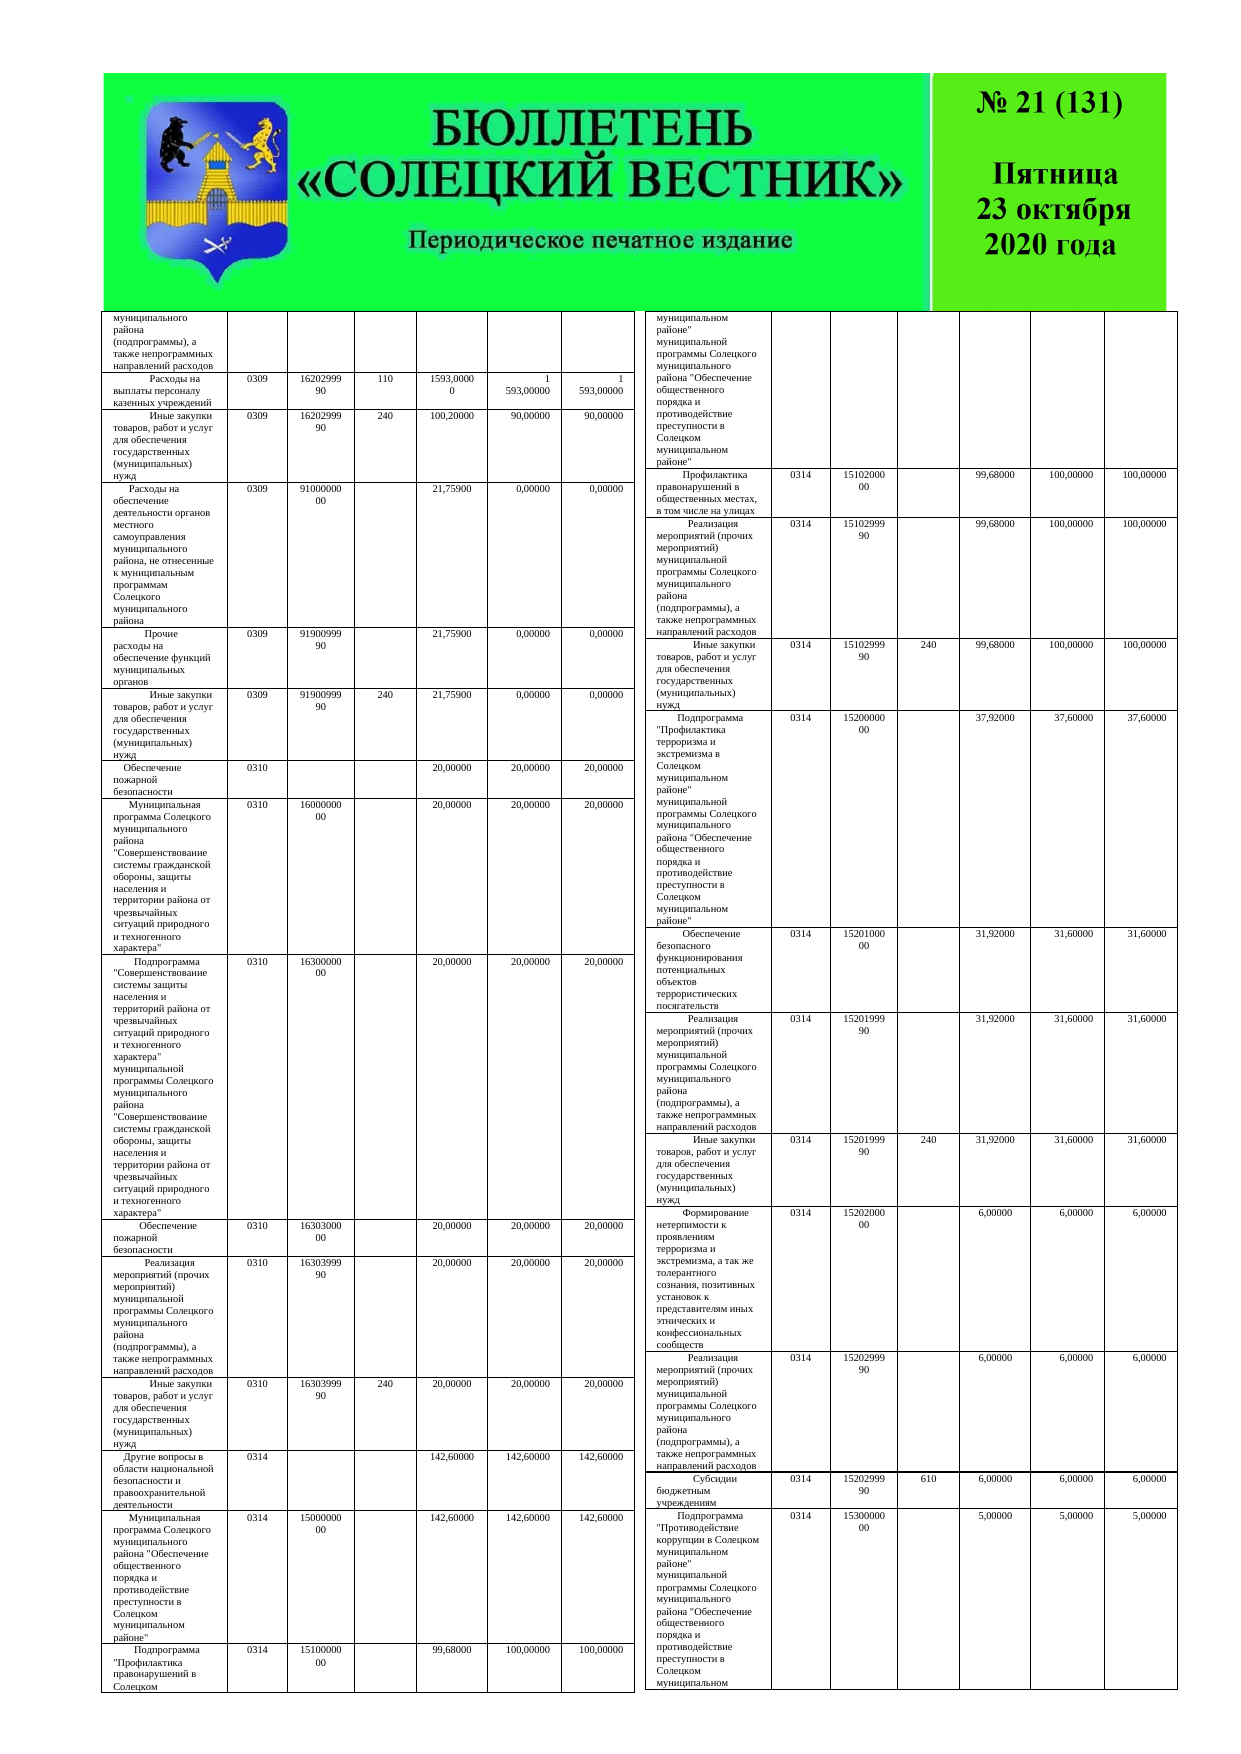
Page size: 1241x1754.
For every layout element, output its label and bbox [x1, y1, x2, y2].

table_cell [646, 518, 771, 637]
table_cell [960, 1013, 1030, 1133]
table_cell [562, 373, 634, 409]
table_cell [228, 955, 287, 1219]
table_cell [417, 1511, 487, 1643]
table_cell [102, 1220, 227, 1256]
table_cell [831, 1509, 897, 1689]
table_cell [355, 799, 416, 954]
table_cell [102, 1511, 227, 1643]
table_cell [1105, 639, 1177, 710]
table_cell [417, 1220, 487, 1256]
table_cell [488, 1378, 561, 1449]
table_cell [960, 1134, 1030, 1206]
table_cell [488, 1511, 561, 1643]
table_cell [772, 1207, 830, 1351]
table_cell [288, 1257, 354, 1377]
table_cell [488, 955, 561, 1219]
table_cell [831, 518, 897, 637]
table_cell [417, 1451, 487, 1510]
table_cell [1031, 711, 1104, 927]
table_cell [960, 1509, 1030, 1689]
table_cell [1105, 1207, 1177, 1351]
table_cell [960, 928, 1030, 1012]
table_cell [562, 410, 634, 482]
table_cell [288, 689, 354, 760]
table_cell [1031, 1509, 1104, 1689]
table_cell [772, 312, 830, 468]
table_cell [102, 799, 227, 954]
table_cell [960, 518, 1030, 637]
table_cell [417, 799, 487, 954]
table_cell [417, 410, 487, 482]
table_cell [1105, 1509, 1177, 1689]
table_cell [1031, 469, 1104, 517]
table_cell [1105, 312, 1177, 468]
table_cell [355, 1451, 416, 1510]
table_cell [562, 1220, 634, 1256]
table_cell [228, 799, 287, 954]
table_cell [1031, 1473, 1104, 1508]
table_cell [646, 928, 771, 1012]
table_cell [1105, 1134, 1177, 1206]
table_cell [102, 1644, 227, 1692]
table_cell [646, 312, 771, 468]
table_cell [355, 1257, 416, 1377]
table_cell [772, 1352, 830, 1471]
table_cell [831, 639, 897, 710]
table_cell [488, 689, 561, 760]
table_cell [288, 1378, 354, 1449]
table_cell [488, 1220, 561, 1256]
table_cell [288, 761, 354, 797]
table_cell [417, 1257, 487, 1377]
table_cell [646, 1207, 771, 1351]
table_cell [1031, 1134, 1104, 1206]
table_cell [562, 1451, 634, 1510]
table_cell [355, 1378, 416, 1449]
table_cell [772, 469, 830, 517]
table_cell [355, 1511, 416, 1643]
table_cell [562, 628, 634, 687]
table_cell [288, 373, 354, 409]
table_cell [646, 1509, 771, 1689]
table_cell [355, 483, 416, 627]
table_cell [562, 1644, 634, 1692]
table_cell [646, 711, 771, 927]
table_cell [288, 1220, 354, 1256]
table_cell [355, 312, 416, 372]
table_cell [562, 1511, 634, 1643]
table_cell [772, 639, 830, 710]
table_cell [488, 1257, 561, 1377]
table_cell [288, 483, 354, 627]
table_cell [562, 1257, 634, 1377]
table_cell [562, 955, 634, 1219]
picture [103, 73, 1167, 311]
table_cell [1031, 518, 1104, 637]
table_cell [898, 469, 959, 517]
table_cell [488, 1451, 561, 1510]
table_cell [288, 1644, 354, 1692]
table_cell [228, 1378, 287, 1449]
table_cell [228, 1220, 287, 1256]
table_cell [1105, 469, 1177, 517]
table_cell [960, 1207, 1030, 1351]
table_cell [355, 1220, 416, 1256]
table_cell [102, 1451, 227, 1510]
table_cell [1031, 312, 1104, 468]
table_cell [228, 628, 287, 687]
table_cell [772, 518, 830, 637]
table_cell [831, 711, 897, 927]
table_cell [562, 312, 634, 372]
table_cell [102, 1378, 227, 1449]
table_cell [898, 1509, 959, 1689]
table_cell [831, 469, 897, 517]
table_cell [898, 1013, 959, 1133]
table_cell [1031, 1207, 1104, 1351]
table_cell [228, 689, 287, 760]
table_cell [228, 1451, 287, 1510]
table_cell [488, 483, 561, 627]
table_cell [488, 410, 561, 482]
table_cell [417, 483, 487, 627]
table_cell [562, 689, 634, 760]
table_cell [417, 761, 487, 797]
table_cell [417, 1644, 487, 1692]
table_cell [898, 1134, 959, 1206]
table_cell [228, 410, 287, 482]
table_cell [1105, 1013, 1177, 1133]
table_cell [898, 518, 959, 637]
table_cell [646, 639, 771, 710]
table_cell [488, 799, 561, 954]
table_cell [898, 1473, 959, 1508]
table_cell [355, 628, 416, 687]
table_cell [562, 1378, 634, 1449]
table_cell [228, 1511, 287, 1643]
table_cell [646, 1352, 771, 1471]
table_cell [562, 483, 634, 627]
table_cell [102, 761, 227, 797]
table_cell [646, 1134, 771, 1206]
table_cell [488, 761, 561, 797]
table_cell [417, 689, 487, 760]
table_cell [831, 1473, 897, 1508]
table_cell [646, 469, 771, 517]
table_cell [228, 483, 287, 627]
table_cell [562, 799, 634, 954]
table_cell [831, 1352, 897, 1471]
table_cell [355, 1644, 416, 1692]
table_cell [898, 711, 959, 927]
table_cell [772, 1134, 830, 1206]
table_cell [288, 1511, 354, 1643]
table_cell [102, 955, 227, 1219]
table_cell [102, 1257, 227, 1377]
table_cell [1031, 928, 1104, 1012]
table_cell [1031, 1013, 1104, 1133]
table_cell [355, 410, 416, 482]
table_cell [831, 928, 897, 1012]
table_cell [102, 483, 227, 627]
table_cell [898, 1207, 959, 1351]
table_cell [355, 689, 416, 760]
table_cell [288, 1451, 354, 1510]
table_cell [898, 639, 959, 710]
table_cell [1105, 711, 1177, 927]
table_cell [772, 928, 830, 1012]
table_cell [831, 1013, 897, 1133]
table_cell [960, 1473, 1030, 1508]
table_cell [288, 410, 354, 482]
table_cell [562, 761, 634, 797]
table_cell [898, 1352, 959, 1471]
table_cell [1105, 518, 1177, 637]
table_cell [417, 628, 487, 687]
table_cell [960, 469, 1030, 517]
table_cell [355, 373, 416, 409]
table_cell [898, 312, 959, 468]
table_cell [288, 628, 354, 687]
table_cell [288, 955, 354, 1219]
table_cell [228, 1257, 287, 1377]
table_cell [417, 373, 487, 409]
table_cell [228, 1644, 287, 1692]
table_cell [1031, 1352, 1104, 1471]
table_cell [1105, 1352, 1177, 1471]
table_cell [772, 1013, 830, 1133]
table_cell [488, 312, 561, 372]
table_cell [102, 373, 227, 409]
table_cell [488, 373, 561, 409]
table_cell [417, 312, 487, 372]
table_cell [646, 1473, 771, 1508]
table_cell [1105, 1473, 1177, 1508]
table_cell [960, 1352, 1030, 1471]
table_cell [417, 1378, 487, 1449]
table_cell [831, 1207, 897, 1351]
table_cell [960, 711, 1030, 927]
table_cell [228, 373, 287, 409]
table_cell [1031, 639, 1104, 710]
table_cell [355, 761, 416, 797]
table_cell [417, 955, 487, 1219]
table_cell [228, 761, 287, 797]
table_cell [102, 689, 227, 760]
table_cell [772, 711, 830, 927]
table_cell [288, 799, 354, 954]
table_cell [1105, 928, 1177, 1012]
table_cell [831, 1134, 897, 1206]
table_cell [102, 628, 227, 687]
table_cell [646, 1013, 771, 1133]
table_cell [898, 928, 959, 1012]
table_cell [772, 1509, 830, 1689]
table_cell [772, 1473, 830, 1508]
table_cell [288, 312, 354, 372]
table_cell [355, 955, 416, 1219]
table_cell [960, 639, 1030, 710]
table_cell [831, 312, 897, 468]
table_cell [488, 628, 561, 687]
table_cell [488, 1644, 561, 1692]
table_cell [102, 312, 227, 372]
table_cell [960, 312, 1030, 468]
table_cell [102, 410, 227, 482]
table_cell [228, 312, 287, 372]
